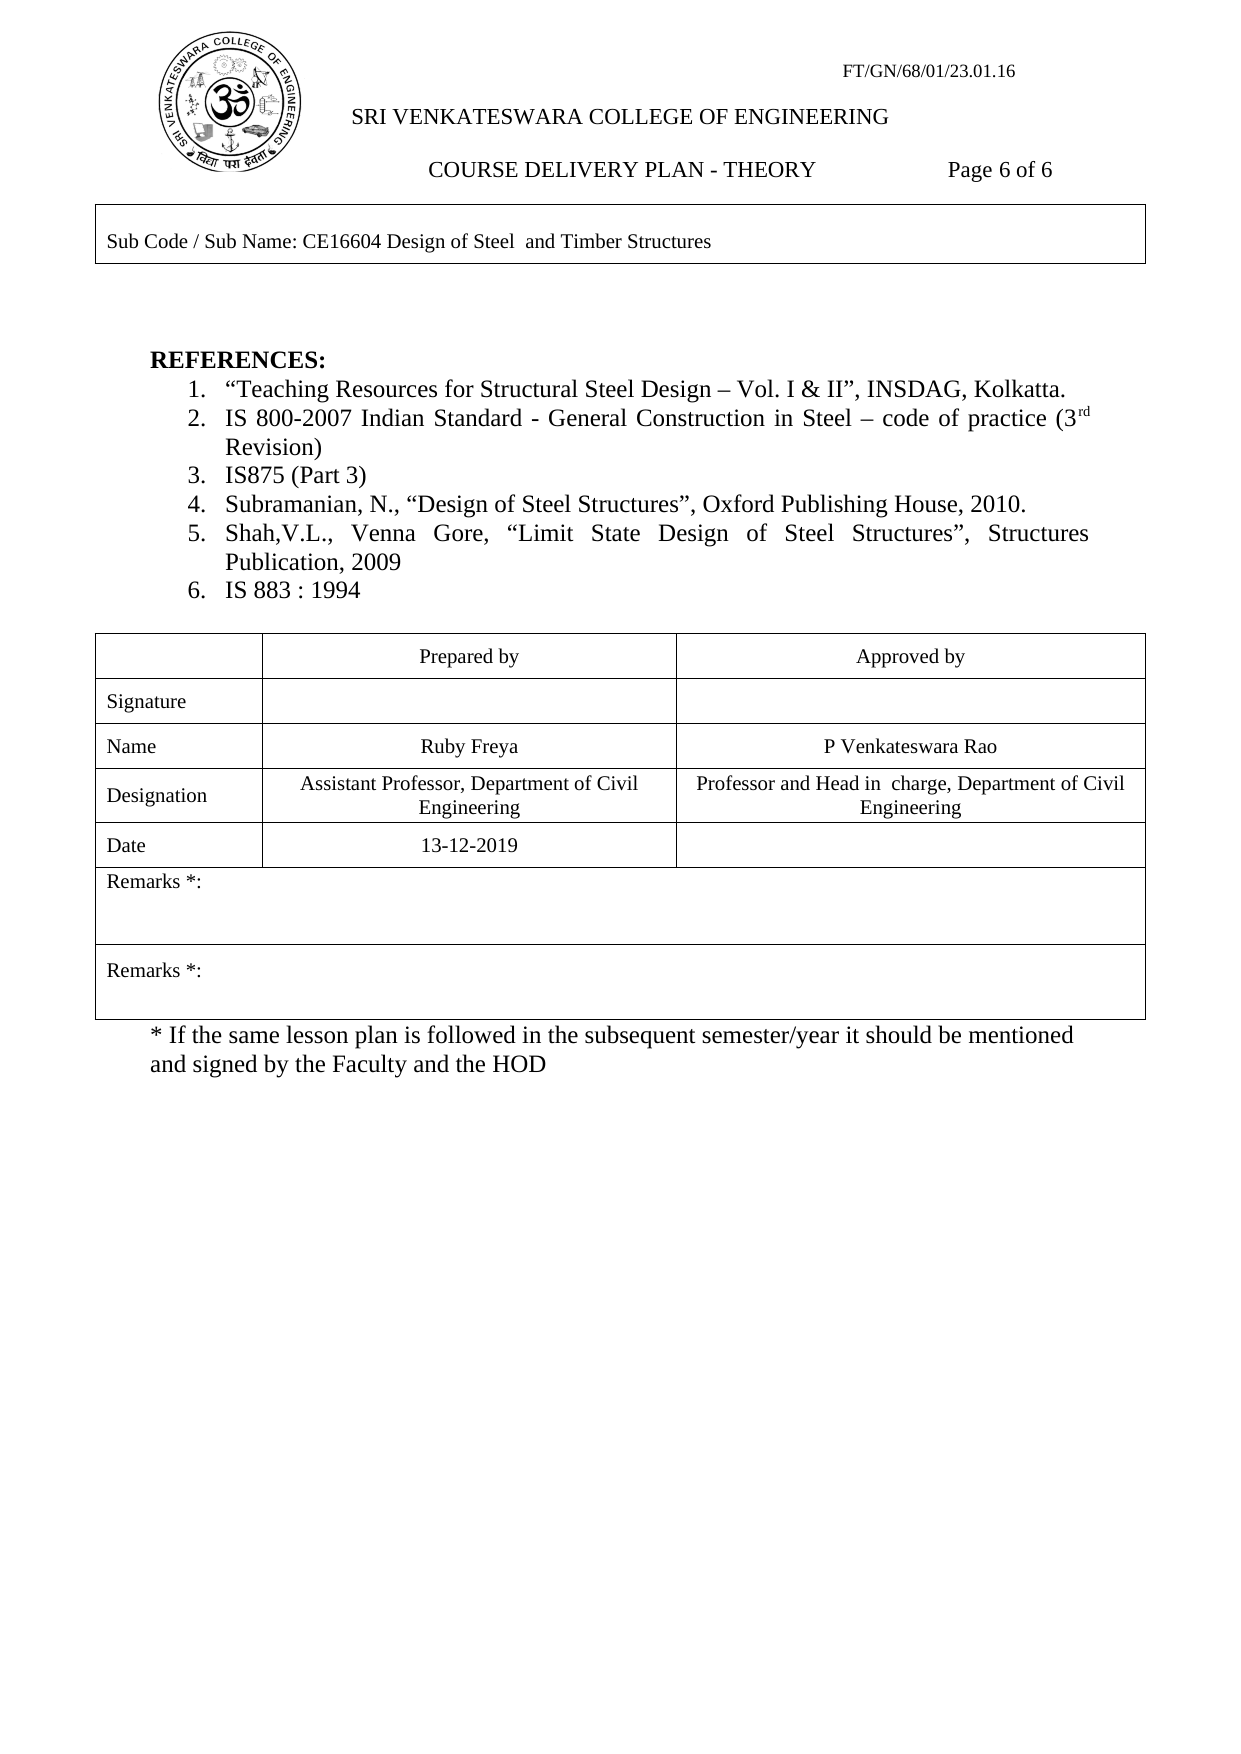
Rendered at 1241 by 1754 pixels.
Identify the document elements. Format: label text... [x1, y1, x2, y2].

table_cell Remarks *: [96, 868, 1145, 943]
table_header Prepared by [263, 634, 676, 678]
list “Teaching Resources for Structural Steel Design – Vol. I & II”, INSDAG, Kolkatta. [187, 374, 1090, 403]
text REFERENCES: [150, 345, 1090, 374]
table_cell Remarks *: [96, 945, 1145, 1019]
list Shah,V.L., Venna Gore, “Limit State Design of Steel Structures”, Structures Publication, 2009 [187, 518, 1090, 575]
table_cell Assistant Professor, Department of Civil Engineering [263, 769, 676, 822]
table_cell [263, 679, 676, 723]
text * If the same lesson plan is followed in the subsequent semester/year it should be mentioned and signed by the Faculty and the HOD [150, 1020, 1090, 1078]
table_cell [677, 679, 1145, 723]
table_cell Signature [96, 679, 262, 723]
list Subramanian, N., “Design of Steel Structures”, Oxford Publishing House, 2010. [187, 489, 1090, 518]
table_cell [677, 823, 1145, 867]
table_header Sub Code / Sub Name: CE16604 Design of Steel and Timber Structures [96, 205, 1145, 263]
list IS 800-2007 Indian Standard - General Construction in Steel – code of practice (3rd Revision) [187, 403, 1090, 460]
table_cell 13-12-2019 [263, 823, 676, 867]
table_cell P Venkateswara Rao [677, 724, 1145, 768]
table_cell Ruby Freya [263, 724, 676, 768]
table_cell Designation [96, 769, 262, 822]
table_cell Professor and Head in charge, Department of Civil Engineering [677, 769, 1145, 822]
table_cell Name [96, 724, 262, 768]
list IS875 (Part 3) [187, 460, 1090, 489]
list IS 883 : 1994 [187, 575, 1090, 604]
picture [155, 28, 305, 172]
table_header Approved by [677, 634, 1145, 678]
table_header [96, 634, 262, 678]
table_cell Date [96, 823, 262, 867]
